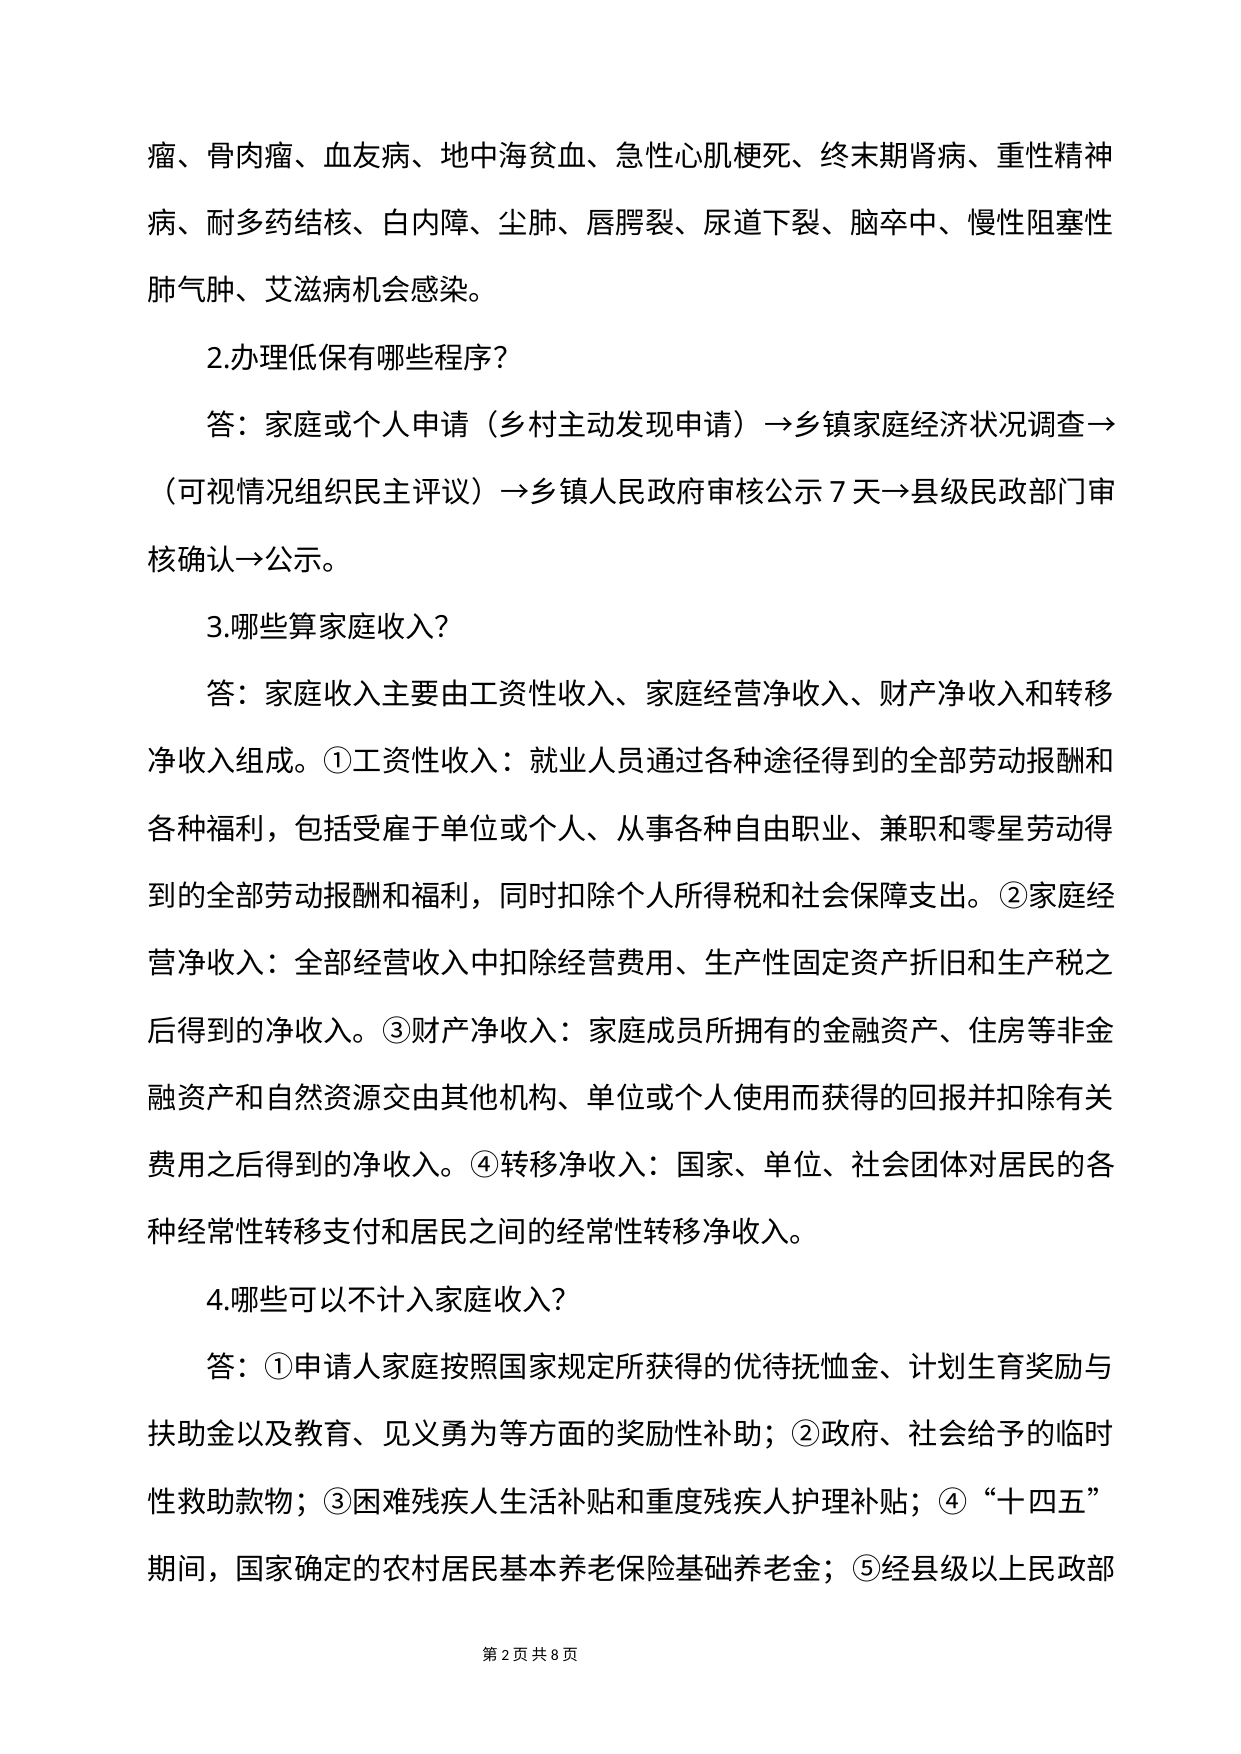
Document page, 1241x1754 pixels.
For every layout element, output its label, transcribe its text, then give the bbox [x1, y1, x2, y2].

text 答：家庭收入主要由工资性收入、家庭经营净收入、财产净收入和转移净收入组成。①工资性收入：就业人员通过各种途径得到的全部劳动报酬和各种福利，包括受雇于单位或个人、从事各种自由职业、兼职和零星劳动得到的全部劳动报酬和福利，同时扣除个人所得税和社会保障支出。②家庭经营净收入：全部经营收入中扣除经营费用、生产性固定资产折旧和生产税之后得到的净收入。③财产净收入：家庭成员所拥有的金融资产、住房等非金融资产和自然资源交由其他机构、单位或个人使用而获得的回报并扣除有关费用之后得到的净收入。④转移净收入：国家、单位、社会团体对居民的各种经常性转移支付和居民之间的经常性转移净收入。 [148, 658, 1116, 1264]
text 答：家庭或个人申请（乡村主动发现申请）→乡镇家庭经济状况调查→（可视情况组织民主评议）→乡镇人民政府审核公示7天→县级民政部门审核确认→公示。 [148, 389, 1116, 591]
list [148, 120, 1116, 322]
text 2.办理低保有哪些程序？ [148, 322, 1116, 389]
text 4.哪些可以不计入家庭收入？ [148, 1264, 1116, 1331]
text 3.哪些算家庭收入？ [148, 591, 1116, 658]
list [148, 1331, 1116, 1600]
